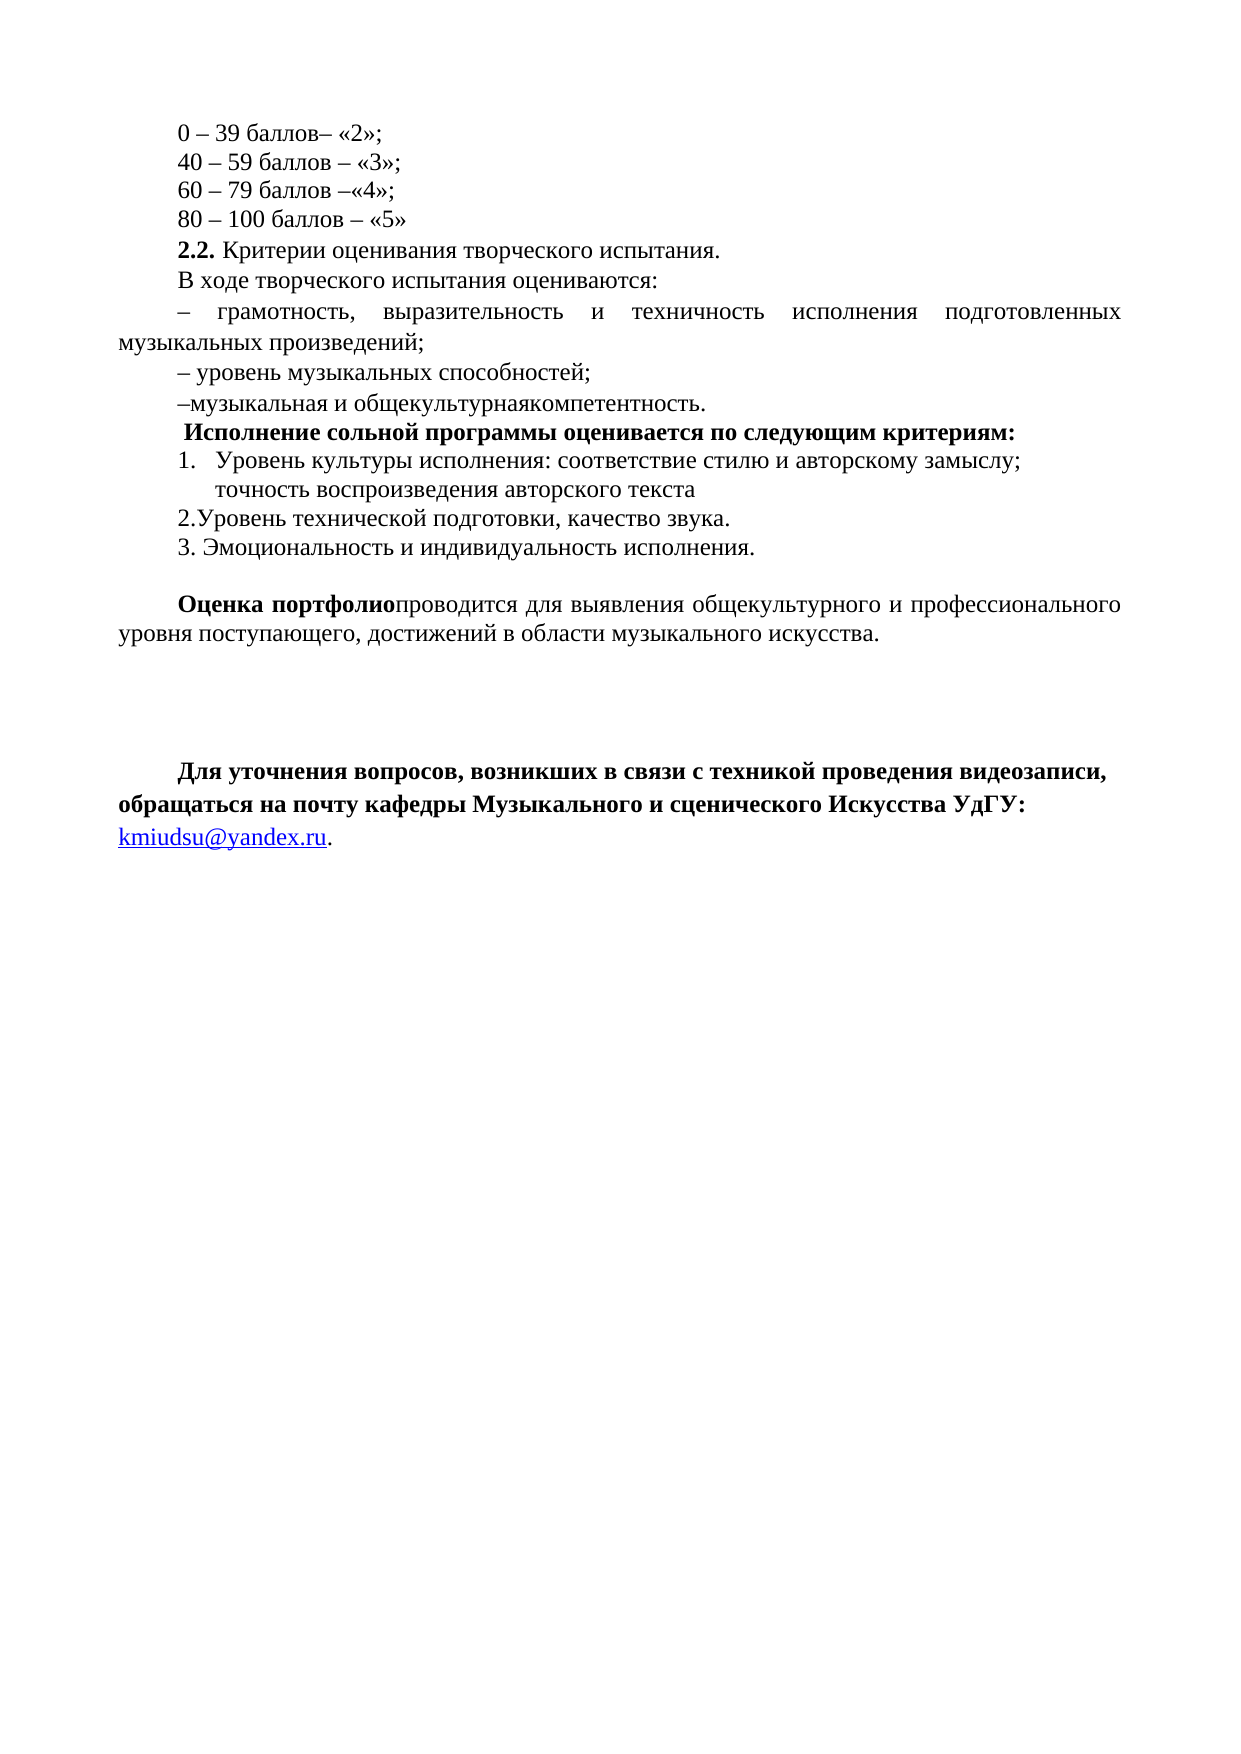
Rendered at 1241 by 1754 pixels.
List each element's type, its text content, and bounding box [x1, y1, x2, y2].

text 60 – 79 баллов –«4»; [118, 176, 1122, 204]
text – грамотность, выразительность и техничность исполнения подготовленных музыкальных произведений; [118, 294, 1122, 356]
text 40 – 59 баллов – «3»; [118, 147, 1122, 176]
text В ходе творческого испытания оцениваются: [118, 264, 1122, 294]
text – уровень музыкальных способностей; [118, 356, 1122, 386]
text 3. Эмоциональность и индивидуальность исполнения. [118, 532, 1122, 561]
text 2.2. Критерии оценивания творческого испытания. [118, 233, 1122, 264]
list точность воспроизведения авторского текста [215, 474, 1122, 503]
text 2.Уровень технической подготовки, качество звука. [118, 503, 1122, 532]
list Уровень культуры исполнения: соответствие стилю и авторскому замыслу; [177, 446, 1122, 474]
text 80 – 100 баллов – «5» [118, 204, 1122, 233]
text Для уточнения вопросов, возникших в связи с техникой проведения видеозаписи, обращаться на почту кафедры Музыкального и сценического Искусства УдГУ: kmiudsu@yandex.ru. [118, 756, 1122, 851]
text –музыкальная и общекультурнаякомпетентность. [118, 386, 1122, 417]
text Исполнение сольной программы оценивается по следующим критериям: [118, 417, 1122, 446]
text Оценка портфолиопроводится для выявления общекультурного и профессионального уровня поступающего, достижений в области музыкального искусства. [118, 589, 1122, 647]
text 0 – 39 баллов– «2»; [118, 118, 1122, 147]
